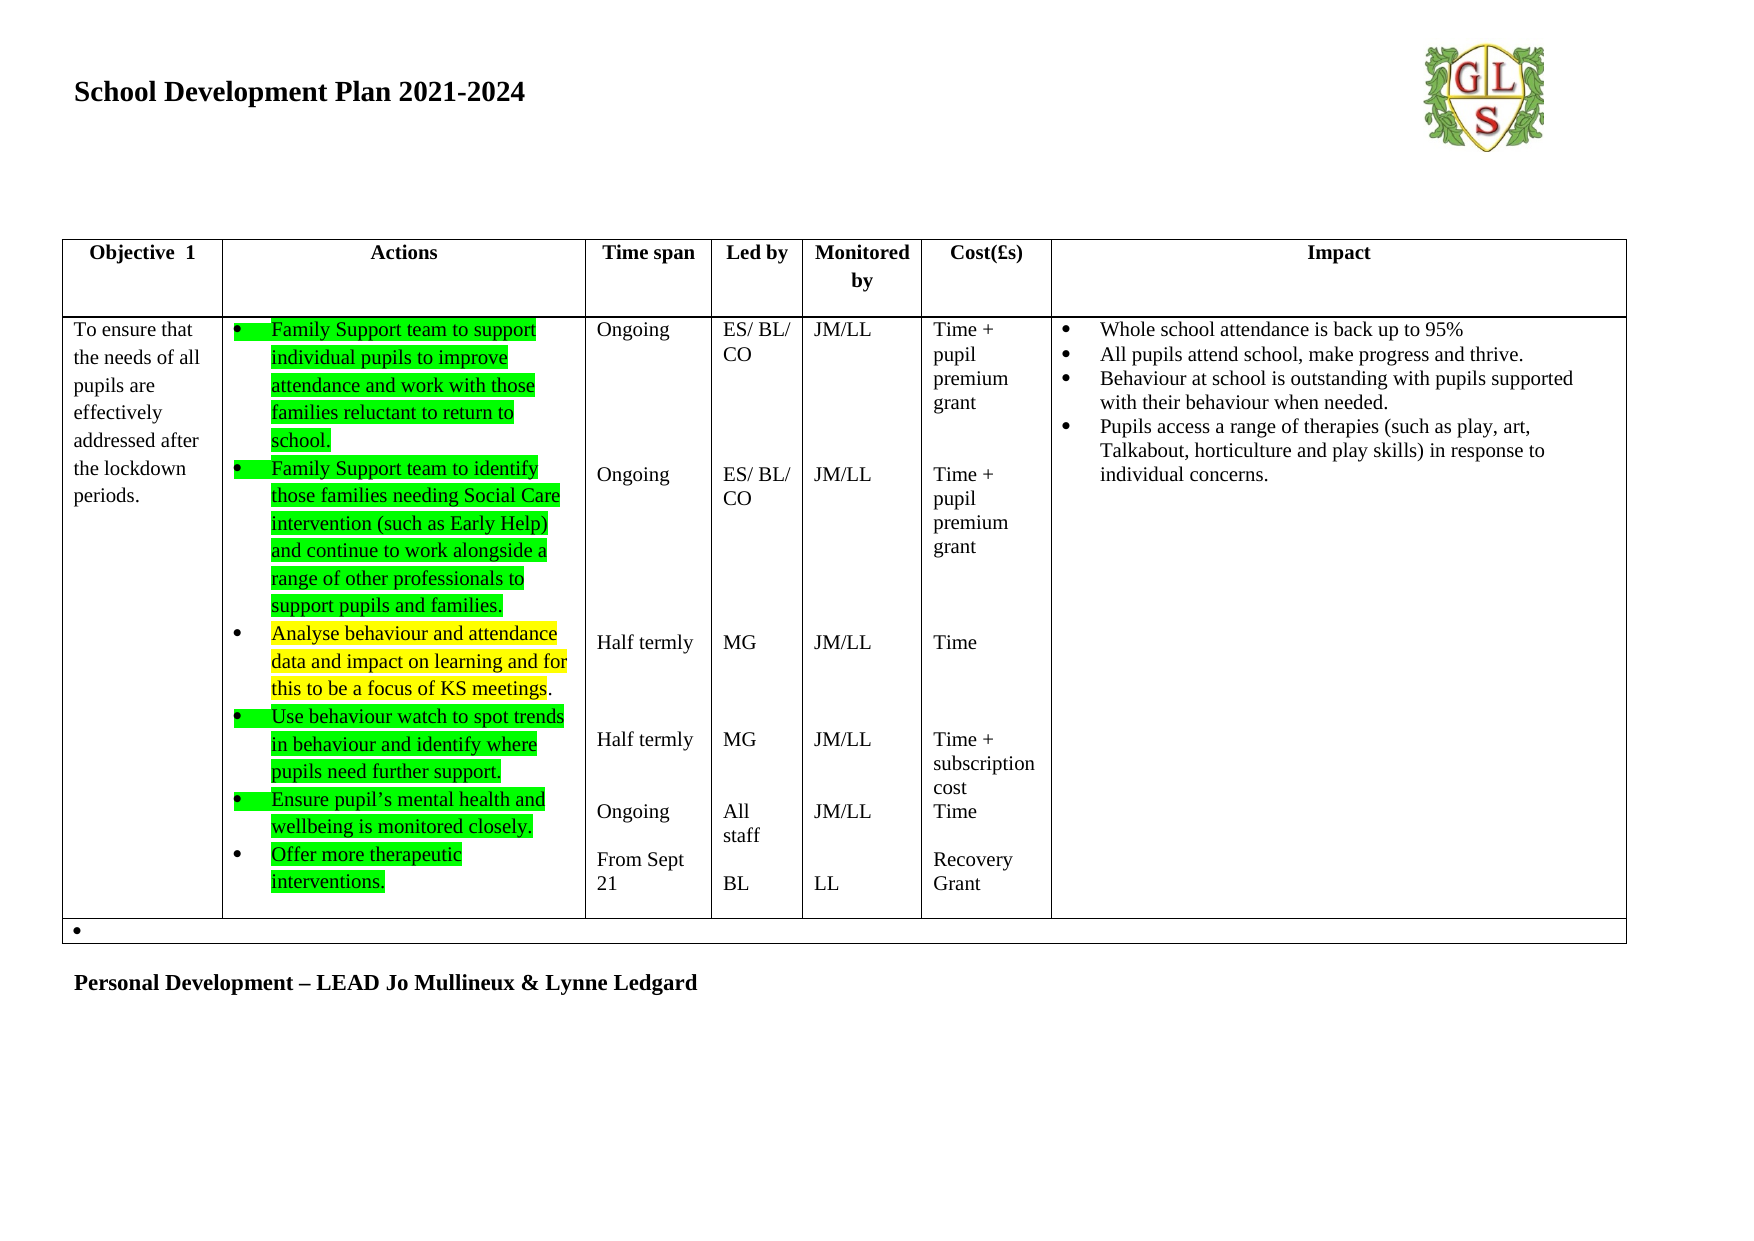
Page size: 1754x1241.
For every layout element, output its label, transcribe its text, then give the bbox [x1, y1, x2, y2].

table_header Objective 1 [63, 240, 222, 316]
table_header Cost(£s) [922, 240, 1051, 316]
table_header Led by [712, 240, 802, 316]
table_cell [63, 919, 1626, 943]
table_header Impact [1052, 240, 1626, 316]
text Personal Development – LEAD Jo Mullineux & Lynne Ledgard [74, 314, 1728, 995]
table_cell ES/ BL/ CO ES/ BL/ CO MG MG All staff BL [712, 318, 802, 918]
table_cell To ensure that the needs of all pupils are effectively addressed after the lockdown periods. [63, 318, 222, 918]
table_cell Ongoing Ongoing Half termly Half termly Ongoing From Sept 21 [586, 318, 711, 918]
table_header Time span [586, 240, 711, 316]
table_cell Whole school attendance is back up to 95% All pupils attend school, make progress and thrive. Behaviour at school is outstanding with pupils supported with their behaviour when needed. Pupils access a range of therapies (such as play, art, Talkabout, horticulture and play skills) in response to individual concerns. [1052, 318, 1626, 918]
table_cell JM/LL JM/LL JM/LL JM/LL JM/LL LL [803, 318, 921, 918]
picture [1422, 38, 1548, 151]
table_cell Time + pupil premium grant Time + pupil premium grant Time Time + subscription cost Time Recovery Grant [922, 318, 1051, 918]
table_header Monitored by [803, 240, 921, 316]
table_cell Family Support team to support individual pupils to improve attendance and work with those families reluctant to return to school. Family Support team to identify those families needing Social Care intervention (such as Early Help) and continue to work alongside a range of other professionals to support pupils and families. Analyse behaviour and attendance data and impact on learning and for this to be a focus of KS meetings. Use behaviour watch to spot trends in behaviour and identify where pupils need further support. Ensure pupil’s mental health and wellbeing is monitored closely. Offer more therapeutic interventions. [223, 318, 585, 918]
table_header Actions [223, 240, 585, 316]
